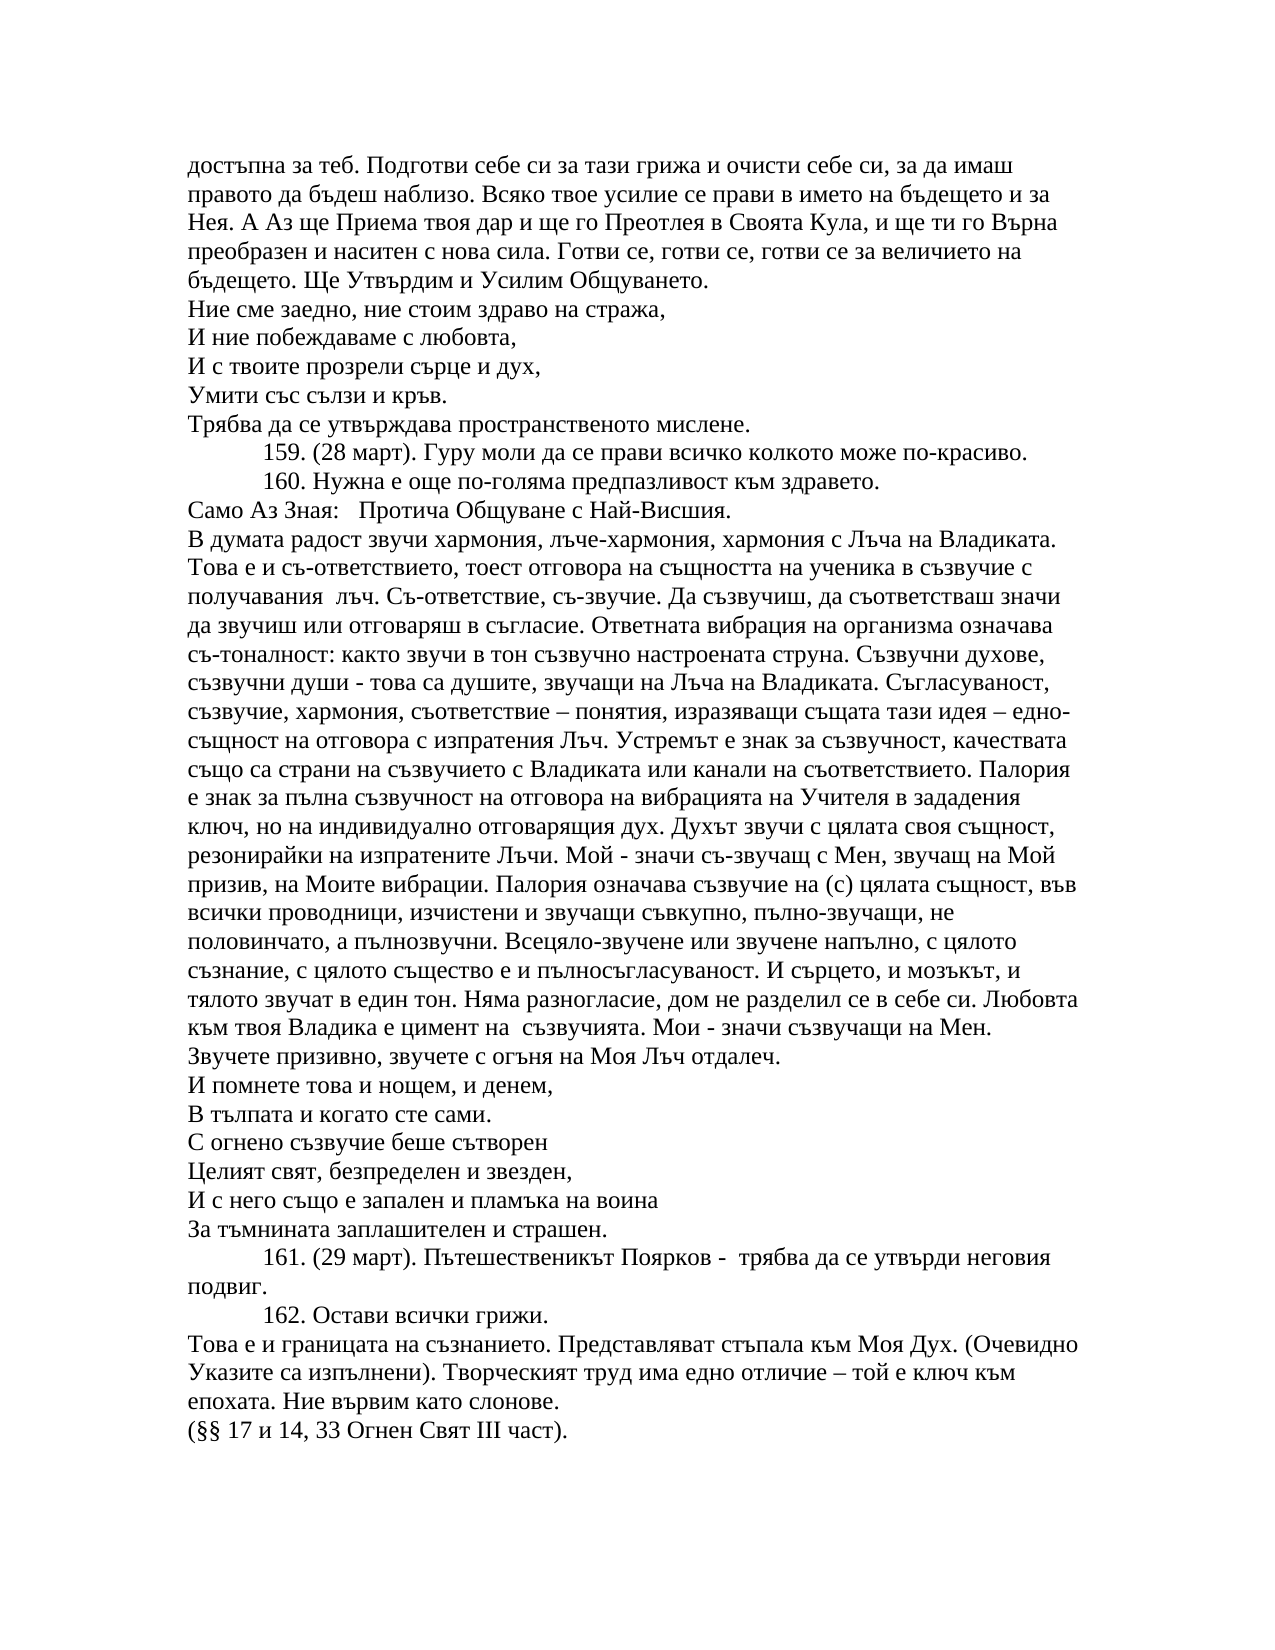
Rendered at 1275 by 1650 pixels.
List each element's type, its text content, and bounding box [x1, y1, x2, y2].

text В думата радост звучи хармония, лъче-хармония, хармония с Лъча на Владиката. Това е и съ-ответствието, тоест отговора на същността на ученика в съзвучие с получавания лъч. Съ-ответствие, съ-звучие. Да съзвучиш, да съответстваш значи да звучиш или отговаряш в съгласие. Ответната вибрация на организма означава съ-тоналност: както звучи в тон съзвучно настроената струна. Съзвучни духове, съзвучни души - това са душите, звучащи на Лъча на Владиката. Съгласуваност, съзвучие, хармония, съответствие – понятия, изразяващи същата тази идея – едно-същност на отговора с изпратения Лъч. Устремът е знак за съзвучност, качествата също са страни на съзвучието с Владиката или канали на съответствието. Палория е знак за пълна съзвучност на отговора на вибрацията на Учителя в зададения ключ, но на индивидуално отговарящия дух. Духът звучи с цялата своя същност, резонирайки на изпратените Лъчи. Мой - значи съ-звучащ с Мен, звучащ на Мой призив, на Моите вибрации. Палория означава съзвучие на (с) цялата същност, във всички проводници, изчистени и звучащи съвкупно, пълно-звучащи, не половинчато, а пълнозвучни. Всецяло-звучене или звучене напълно, с цялото съзнание, с цялото същество е и пълносъгласуваност. И сърцето, и мозъкът, и тялото звучат в един тон. Няма разногласие, дом не разделил се в себе си. Любовта към твоя Владика е цимент на съзвучията. Мои - значи съзвучащи на Мен. [187, 524, 1087, 1041]
text И ние побеждаваме с любовта, [187, 322, 1087, 351]
text Трябва да се утвърждава пространственото мислене. [187, 409, 1087, 437]
text Само Аз Зная: Протича Общуване с Най-Висшия. [187, 495, 1087, 524]
text За тъмнината заплашителен и страшен. [187, 1214, 1087, 1242]
text И с твоите прозрели сърце и дух, [187, 351, 1087, 380]
text Това е и границата на съзнанието. Представляват стъпала към Моя Дух. (Очевидно Указите са изпълнени). Творческият труд има едно отличие – той е ключ към епохата. Ние вървим като слонове. [187, 1329, 1087, 1415]
text В тълпата и когато сте сами. [187, 1099, 1087, 1127]
text С огнено съзвучие беше сътворен [187, 1127, 1087, 1156]
text И с него също е запален и пламъка на воина [187, 1185, 1087, 1214]
text 159. (28 март). Гуру моли да се прави всичко колкото може по-красиво. [187, 437, 1087, 466]
text Целият свят, безпределен и звезден, [187, 1156, 1087, 1185]
text 160. Нужна е още по-голяма предпазливост към здравето. [187, 466, 1087, 495]
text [187, 150, 1087, 294]
text Умити със сълзи и кръв. [187, 380, 1087, 409]
text (§§ 17 и 14, 33 Огнен Свят III част). [187, 1415, 1087, 1444]
text Звучете призивно, звучете с огъня на Моя Лъч отдалеч. [187, 1041, 1087, 1070]
text Ние сме заедно, ние стоим здраво на стража, [187, 294, 1087, 322]
text И помнете това и нощем, и денем, [187, 1070, 1087, 1099]
text 162. Остави всички грижи. [187, 1300, 1087, 1329]
text 161. (29 март). Пътешественикът Поярков - трябва да се утвърди неговия подвиг. [187, 1242, 1087, 1300]
